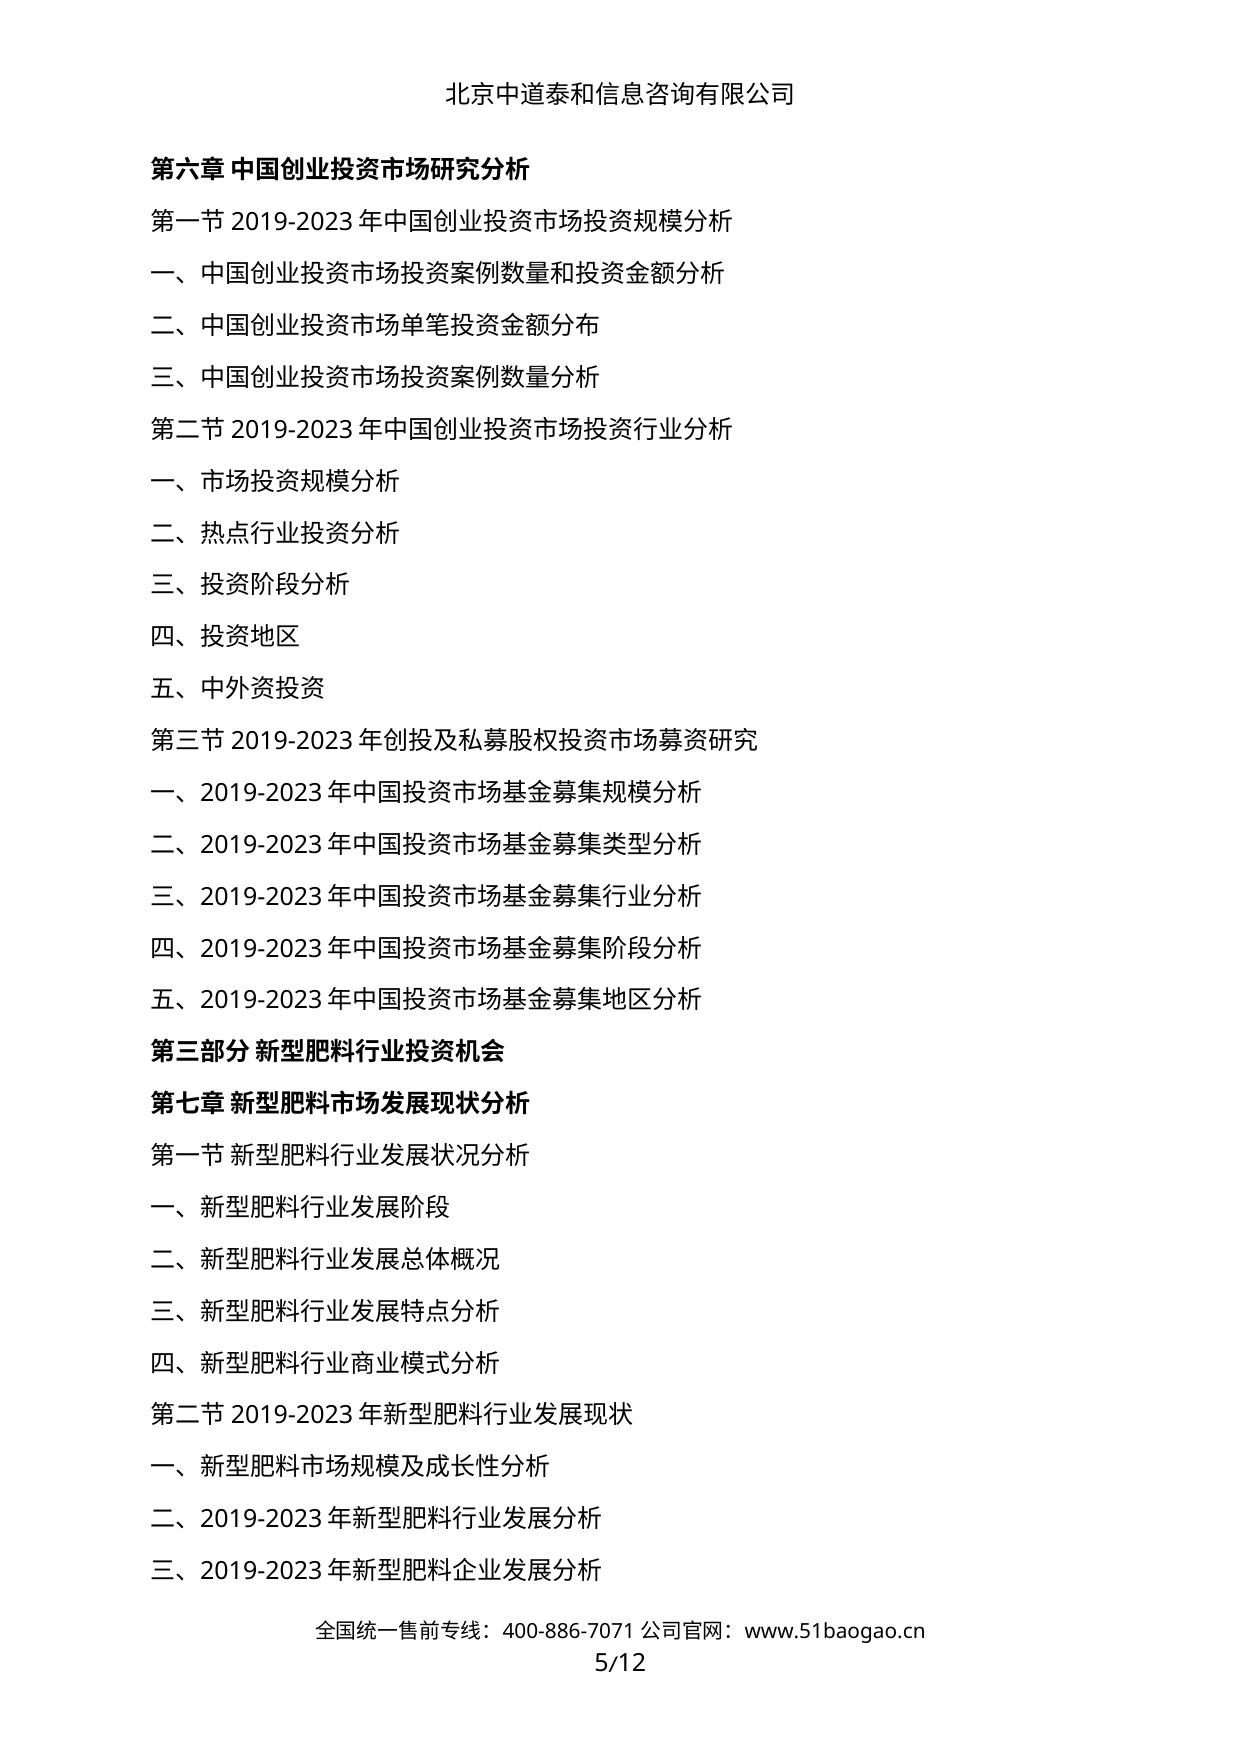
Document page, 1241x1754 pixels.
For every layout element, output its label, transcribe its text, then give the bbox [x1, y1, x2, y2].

text 一、新型肥料行业发展阶段 [150, 1187, 1090, 1224]
text 第六章 中国创业投资市场研究分析 [150, 150, 1090, 186]
text 四、2019-2023年中国投资市场基金募集阶段分析 [150, 928, 1090, 964]
text 三、2019-2023年中国投资市场基金募集行业分析 [150, 876, 1090, 912]
text 一、市场投资规模分析 [150, 461, 1090, 497]
text 一、新型肥料市场规模及成长性分析 [150, 1447, 1090, 1483]
text 二、热点行业投资分析 [150, 513, 1090, 549]
text 第七章 新型肥料市场发展现状分析 [150, 1084, 1090, 1120]
text 五、中外资投资 [150, 669, 1090, 705]
text 第二节 2019-2023年中国创业投资市场投资行业分析 [150, 409, 1090, 446]
text 二、2019-2023年中国投资市场基金募集类型分析 [150, 824, 1090, 861]
text 二、2019-2023年新型肥料行业发展分析 [150, 1499, 1090, 1535]
text 第一节 2019-2023年中国创业投资市场投资规模分析 [150, 202, 1090, 238]
text 二、中国创业投资市场单笔投资金额分布 [150, 306, 1090, 342]
text 三、新型肥料行业发展特点分析 [150, 1291, 1090, 1327]
text 第二节 2019-2023年新型肥料行业发展现状 [150, 1395, 1090, 1431]
text 三、中国创业投资市场投资案例数量分析 [150, 357, 1090, 394]
text 二、新型肥料行业发展总体概况 [150, 1239, 1090, 1276]
text 一、中国创业投资市场投资案例数量和投资金额分析 [150, 254, 1090, 290]
text 四、新型肥料行业商业模式分析 [150, 1343, 1090, 1379]
text 三、投资阶段分析 [150, 565, 1090, 601]
text 第一节 新型肥料行业发展状况分析 [150, 1136, 1090, 1172]
text 五、2019-2023年中国投资市场基金募集地区分析 [150, 980, 1090, 1016]
text 第三部分 新型肥料行业投资机会 [150, 1032, 1090, 1068]
text 一、2019-2023年中国投资市场基金募集规模分析 [150, 772, 1090, 809]
text 三、2019-2023年新型肥料企业发展分析 [150, 1551, 1090, 1587]
text 四、投资地区 [150, 617, 1090, 653]
text 第三节 2019-2023年创投及私募股权投资市场募资研究 [150, 721, 1090, 757]
